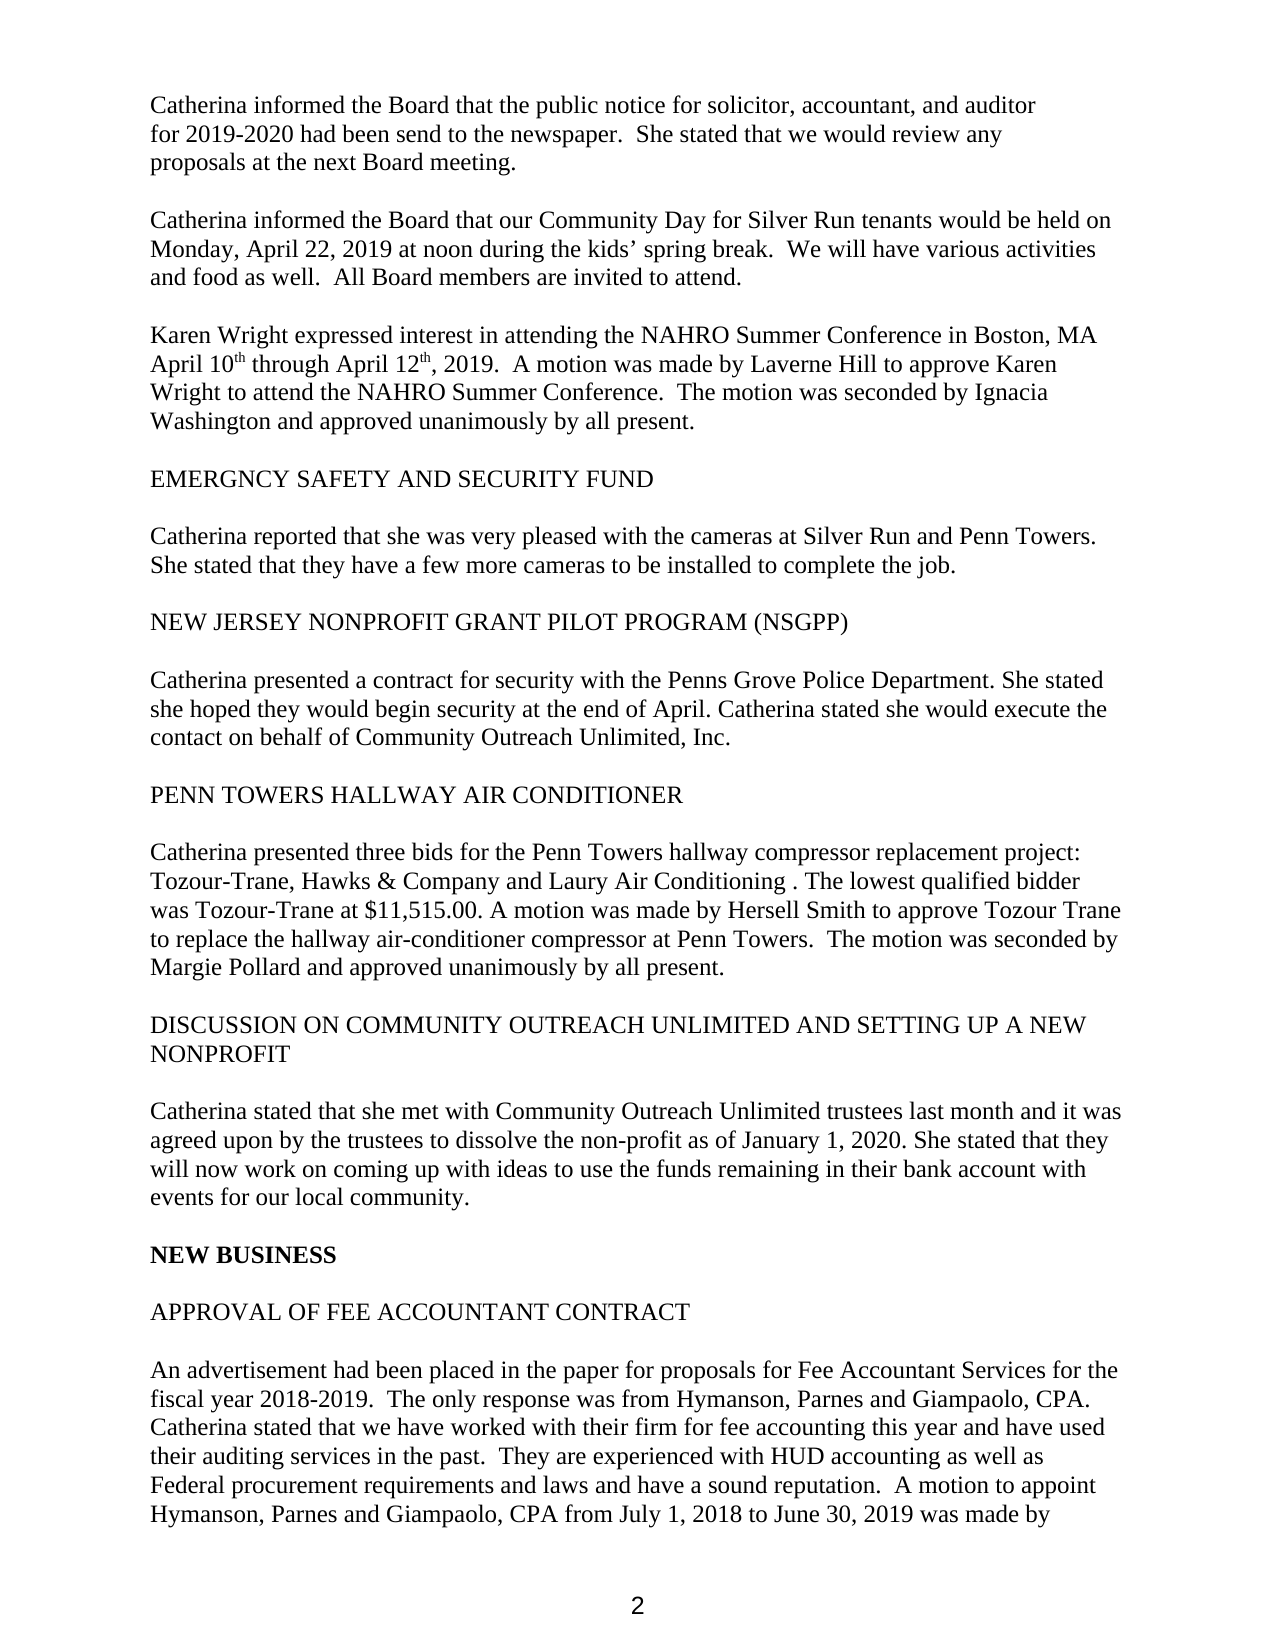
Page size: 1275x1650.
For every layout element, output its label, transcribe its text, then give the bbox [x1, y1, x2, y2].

text APPROVAL OF FEE ACCOUNTANT CONTRACT [150, 1297, 1125, 1326]
text Catherina informed the Board that our Community Day for Silver Run tenants would be held on Monday, April 22, 2019 at noon during the kids’ spring break. We will have various activities and food as well. All Board members are invited to attend. [150, 205, 1125, 291]
text EMERGNCY SAFETY AND SECURITY FUND [150, 464, 1125, 492]
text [150, 1355, 1125, 1527]
text Catherina informed the Board that the public notice for solicitor, accountant, and auditor for 2019-2020 had been send to the newspaper. She stated that we would review any proposals at the next Board meeting. [150, 90, 1044, 176]
text Karen Wright expressed interest in attending the NAHRO Summer Conference in Boston, MA April 10th through April 12th, 2019. A motion was made by Laverne Hill to approve Karen Wright to attend the NAHRO Summer Conference. The motion was seconded by Ignacia Washington and approved unanimously by all present. [150, 320, 1125, 435]
text Catherina stated that she met with Community Outreach Unlimited trustees last month and it was agreed upon by the trustees to dissolve the non-profit as of January 1, 2020. She stated that they will now work on coming up with ideas to use the funds remaining in their bank account with events for our local community. [150, 1096, 1125, 1211]
text NEW JERSEY NONPROFIT GRANT PILOT PROGRAM (NSGPP) [150, 607, 1125, 636]
text Catherina presented three bids for the Penn Towers hallway compressor replacement project: Tozour-Trane, Hawks & Company and Laury Air Conditioning . The lowest qualified bidder was Tozour-Trane at $11,515.00. A motion was made by Hersell Smith to approve Tozour Trane to replace the hallway air-conditioner compressor at Penn Towers. The motion was seconded by Margie Pollard and approved unanimously by all present. [150, 837, 1125, 981]
text Catherina reported that she was very pleased with the cameras at Silver Run and Penn Towers. She stated that they have a few more cameras to be installed to complete the job. [150, 521, 1125, 579]
text NEW BUSINESS [150, 1240, 1125, 1269]
text DISCUSSION ON COMMUNITY OUTREACH UNLIMITED AND SETTING UP A NEW NONPROFIT [150, 1010, 1125, 1067]
text PENN TOWERS HALLWAY AIR CONDITIONER [150, 780, 1125, 809]
text Catherina presented a contract for security with the Penns Grove Police Department. She stated she hoped they would begin security at the end of April. Catherina stated she would execute the contact on behalf of Community Outreach Unlimited, Inc. [150, 665, 1125, 751]
